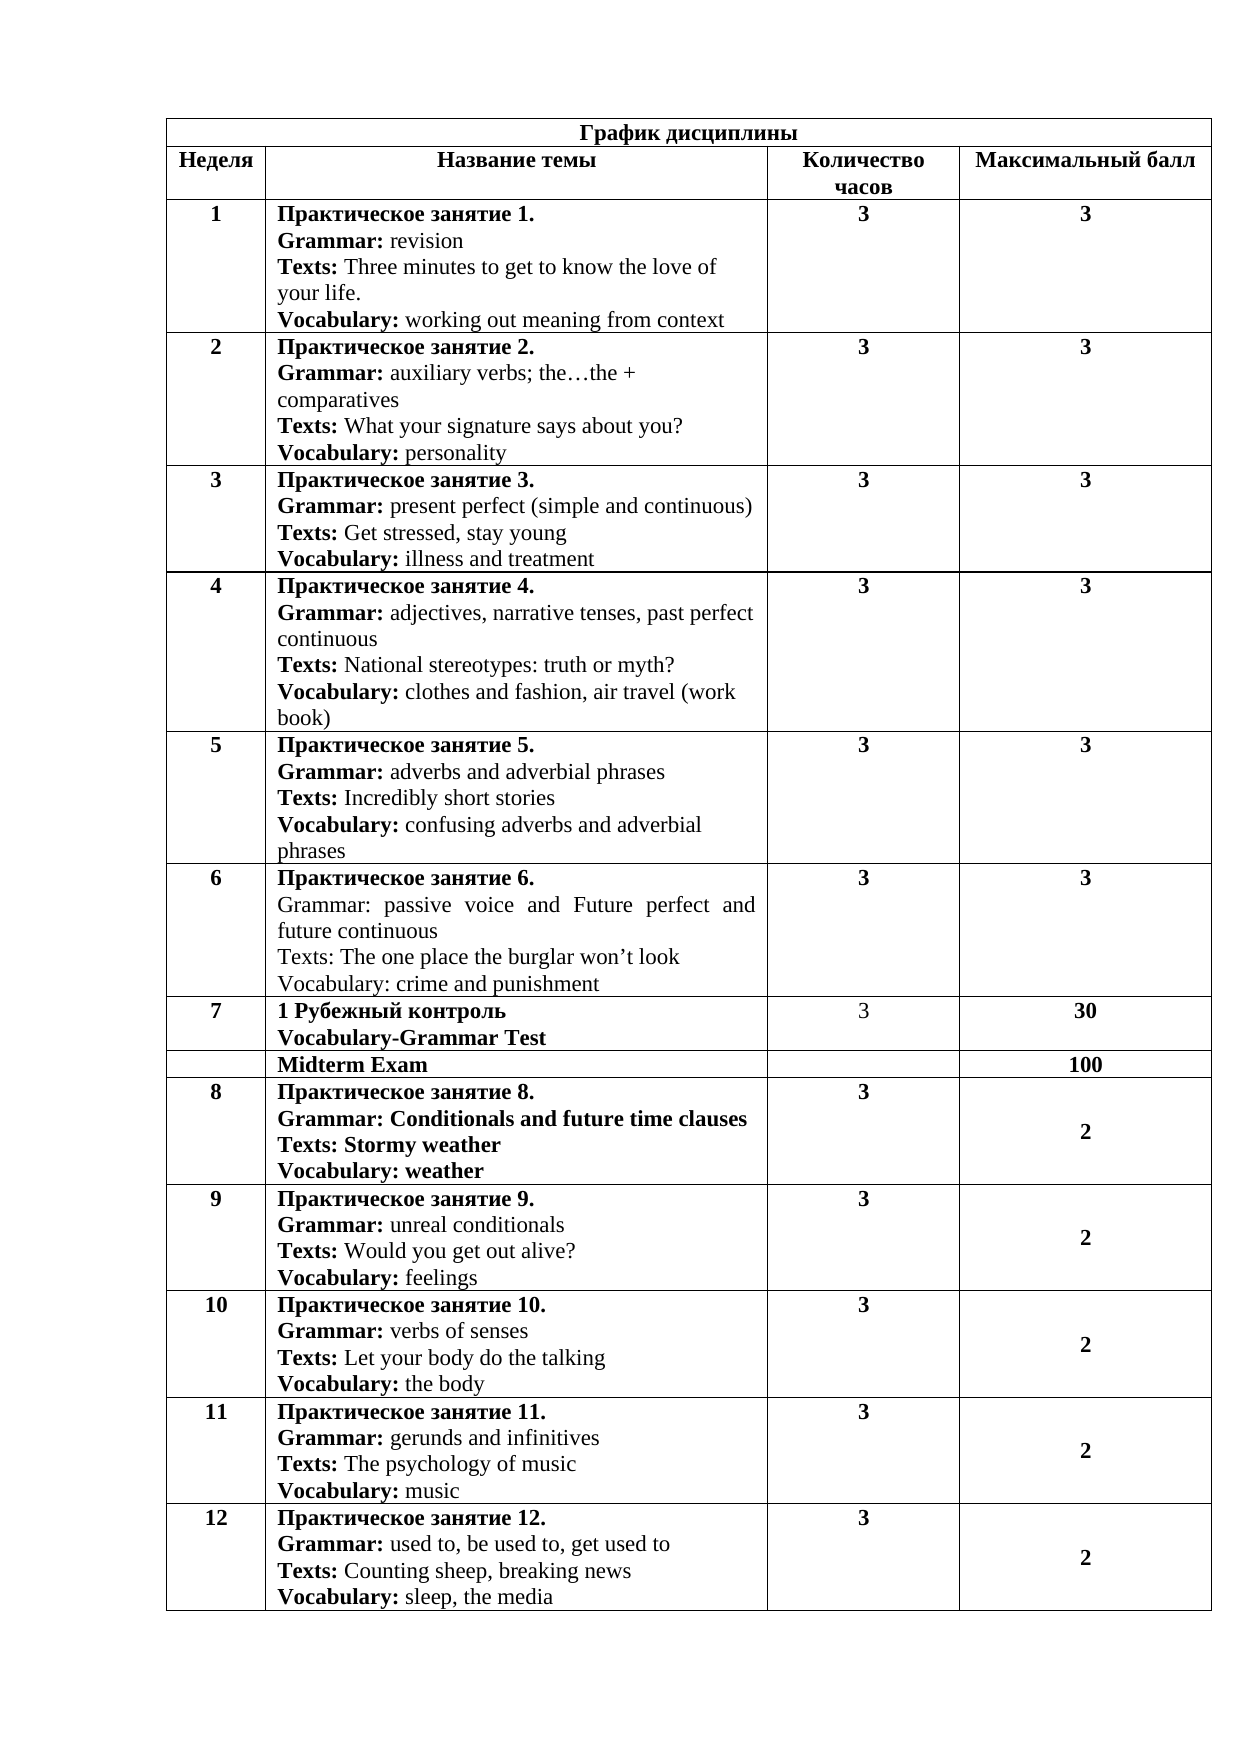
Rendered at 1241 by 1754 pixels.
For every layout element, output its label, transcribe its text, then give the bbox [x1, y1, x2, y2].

table_cell 10 [167, 1291, 265, 1397]
table_cell 3 [960, 864, 1211, 996]
table_cell 3 [768, 732, 959, 863]
table_cell Количество часов [768, 147, 959, 199]
table_cell 7 [167, 997, 265, 1050]
table_cell Практическое занятие 10. Grammar: verbs of senses Texts: Let your body do the talking Vocabulary: the body [266, 1291, 767, 1397]
table_cell Практическое занятие 2. Grammar: auxiliary verbs; the…the + comparatives Texts: What your signature says about you? Vocabulary: personality [266, 333, 767, 465]
table_cell Практическое занятие 1. Grammar: revision Texts: Three minutes to get to know the love of your life. Vocabulary: working out meaning from context [266, 200, 767, 332]
table_cell [768, 1051, 959, 1077]
table_cell Максимальный балл [960, 147, 1211, 199]
table_header График дисциплины [167, 119, 1211, 146]
table_cell 2 [960, 1185, 1211, 1290]
table_cell [167, 1051, 265, 1077]
table_cell 6 [167, 864, 265, 996]
table_cell 11 [167, 1398, 265, 1503]
table_cell 9 [167, 1185, 265, 1290]
table_cell 5 [167, 732, 265, 863]
table_cell 3 [768, 466, 959, 571]
table_cell 2 [960, 1291, 1211, 1397]
table_cell 3 [960, 573, 1211, 731]
table_cell 2 [960, 1504, 1211, 1609]
table_cell 1 Рубежный контроль Vocabulary-Grammar Test [266, 997, 767, 1050]
table_cell Практическое занятие 11. Grammar: gerunds and infinitives Texts: The psychology of music Vocabulary: music [266, 1398, 767, 1503]
table_cell 4 [167, 573, 265, 731]
table_cell 3 [768, 1504, 959, 1609]
table_cell Практическое занятие 3. Grammar: present perfect (simple and continuous) Texts: Get stressed, stay young Vocabulary: illness and treatment [266, 466, 767, 571]
table_cell 3 [768, 333, 959, 465]
table_cell 3 [960, 333, 1211, 465]
table_cell 3 [960, 200, 1211, 332]
table_cell Midterm Exam [266, 1051, 767, 1077]
table_cell 3 [960, 466, 1211, 571]
table_cell 30 [960, 997, 1211, 1050]
table_cell 3 [768, 573, 959, 731]
table_cell Практическое занятие 4. Grammar: adjectives, narrative tenses, past perfect continuous Texts: National stereotypes: truth or myth? Vocabulary: clothes and fashion, air travel (work book) [266, 573, 767, 731]
table_cell 2 [960, 1398, 1211, 1503]
table_cell 8 [167, 1078, 265, 1184]
table_cell 3 [768, 1078, 959, 1184]
table_cell Практическое занятие 6. Grammar: passive voice and Future perfect and future continuous Texts: The one place the burglar won’t look Vocabulary: crime and punishment [266, 864, 767, 996]
table_cell 2 [960, 1078, 1211, 1184]
table_cell 3 [768, 1185, 959, 1290]
table_cell 3 [768, 1398, 959, 1503]
table_cell 3 [960, 732, 1211, 863]
table_cell Практическое занятие 9. Grammar: unreal conditionals Texts: Would you get out alive? Vocabulary: feelings [266, 1185, 767, 1290]
table_cell 2 [167, 333, 265, 465]
table_cell Неделя [167, 147, 265, 199]
table_cell 3 [768, 1291, 959, 1397]
table_cell Практическое занятие 8. Grammar: Conditionals and future time clauses Texts: Stormy weather Vocabulary: weather [266, 1078, 767, 1184]
table_cell Название темы [266, 147, 767, 199]
table_cell 3 [167, 466, 265, 571]
table_cell 3 [768, 200, 959, 332]
table_cell 12 [167, 1504, 265, 1609]
table_cell 1 [167, 200, 265, 332]
table_cell Практическое занятие 12. Grammar: used to, be used to, get used to Texts: Counting sheep, breaking news Vocabulary: sleep, the media [266, 1504, 767, 1609]
table_cell 3 [768, 864, 959, 996]
table_cell 100 [960, 1051, 1211, 1077]
table_cell Практическое занятие 5. Grammar: adverbs and adverbial phrases Texts: Incredibly short stories Vocabulary: confusing adverbs and adverbial phrases [266, 732, 767, 863]
table_cell 3 [768, 997, 959, 1050]
